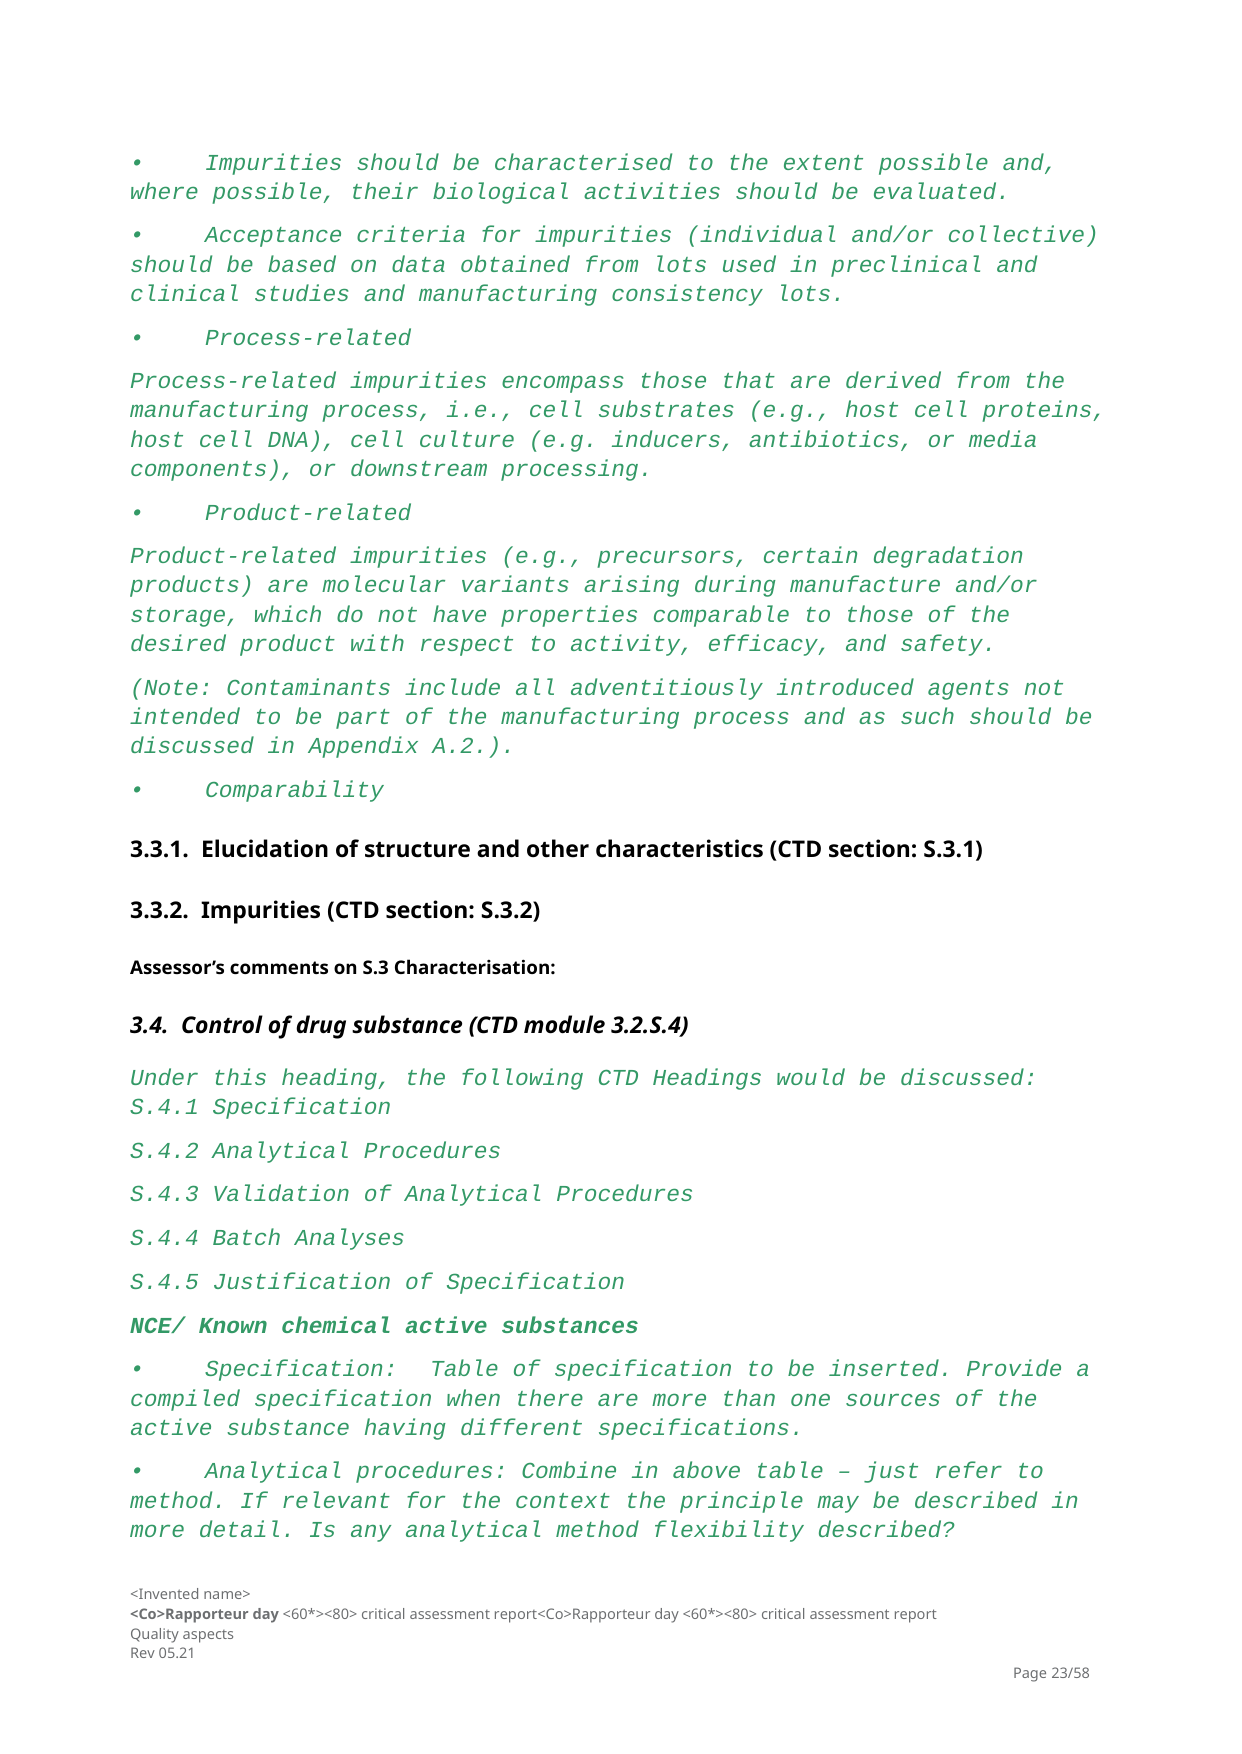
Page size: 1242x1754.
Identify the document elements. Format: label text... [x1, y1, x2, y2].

text (Note: Contaminants include all adventitiously introduced agents not intended to be part of the manufacturing process and as such should be discussed in Appendix A.2.). [130, 673, 1112, 760]
text • Product-related [130, 498, 1112, 527]
text Process-related impurities encompass those that are derived from the manufacturing process, i.e., cell substrates (e.g., host cell proteins, host cell DNA), cell culture (e.g. inducers, antibiotics, or media components), or downstream processing. [130, 366, 1112, 483]
subtitle Control of drug substance (CTD module 3.2.S.4) [130, 1009, 1112, 1040]
text • Comparability [130, 775, 1112, 804]
text Product-related impurities (e.g., precursors, certain degradation products) are molecular variants arising during manufacture and/or storage, which do not have properties comparable to those of the desired product with respect to activity, efficacy, and safety. [130, 541, 1112, 658]
text • Analytical procedures: Combine in above table – just refer to method. If relevant for the context the principle may be described in more detail. Is any analytical method flexibility described? [130, 1457, 1112, 1544]
text • Acceptance criteria for impurities (individual and/or collective) should be based on data obtained from lots used in preclinical and clinical studies and manufacturing consistency lots. [130, 221, 1112, 308]
text • Impurities should be characterised to the extent possible and, where possible, their biological activities should be evaluated. [130, 148, 1112, 206]
text S.4.2 Analytical Procedures [130, 1136, 1112, 1165]
text • Process-related [130, 323, 1112, 352]
text S.4.5 Justification of Specification [130, 1267, 1112, 1296]
text S.4.4 Batch Analyses [130, 1223, 1112, 1252]
text Under this heading, the following CTD Headings would be discussed: S.4.1 Specification [130, 1063, 1112, 1121]
text S.4.3 Validation of Analytical Procedures [130, 1179, 1112, 1209]
subtitle Assessor’s comments on S.3 Characterisation: [130, 954, 1112, 979]
subtitle Elucidation of structure and other characteristics (CTD section: S.3.1) [130, 833, 1112, 864]
subtitle Impurities (CTD section: S.3.2) [130, 893, 1112, 925]
text • Specification: Table of specification to be inserted. Provide a compiled specification when there are more than one sources of the active substance having different specifications. [130, 1354, 1112, 1442]
text NCE/ Known chemical active substances [130, 1311, 1112, 1340]
